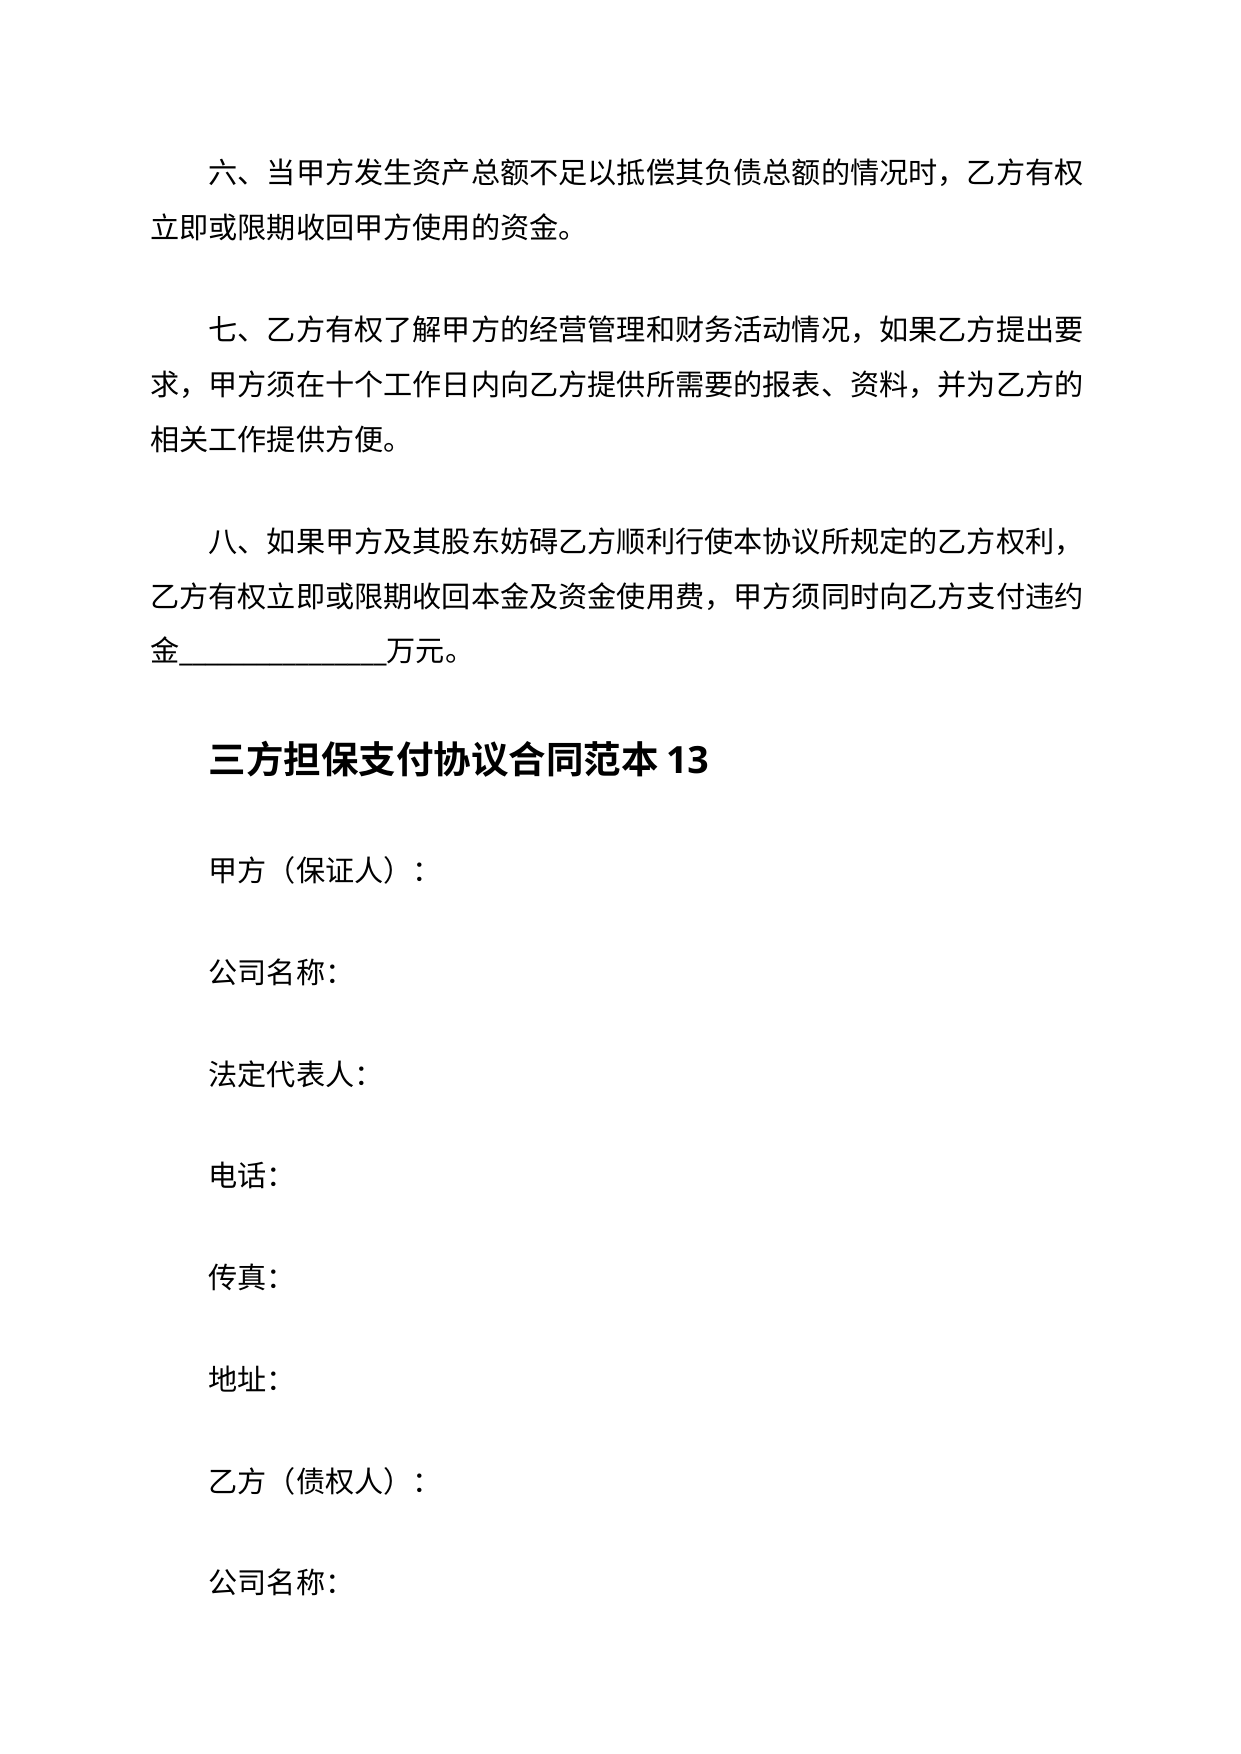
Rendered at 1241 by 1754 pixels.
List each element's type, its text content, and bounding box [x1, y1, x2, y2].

text 地址： [150, 1356, 1090, 1399]
text 乙方（债权人）： [150, 1458, 1090, 1501]
text 法定代表人： [150, 1051, 1090, 1093]
text 电话： [150, 1153, 1090, 1195]
text 六、当甲方发生资产总额不足以抵偿其负债总额的情况时，乙方有权立即或限期收回甲方使用的资金。 [150, 150, 1090, 247]
text 八、如果甲方及其股东妨碍乙方顺利行使本协议所规定的乙方权利，乙方有权立即或限期收回本金及资金使用费，甲方须同时向乙方支付违约金________________万元。 [150, 518, 1090, 670]
text 传真： [150, 1255, 1090, 1297]
text 公司名称： [150, 949, 1090, 992]
text 七、乙方有权了解甲方的经营管理和财务活动情况，如果乙方提出要求，甲方须在十个工作日内向乙方提供所需要的报表、资料，并为乙方的相关工作提供方便。 [150, 307, 1090, 459]
text 三方担保支付协议合同范本13 [150, 730, 1090, 784]
text 公司名称： [150, 1560, 1090, 1602]
text 甲方（保证人）： [150, 848, 1090, 890]
